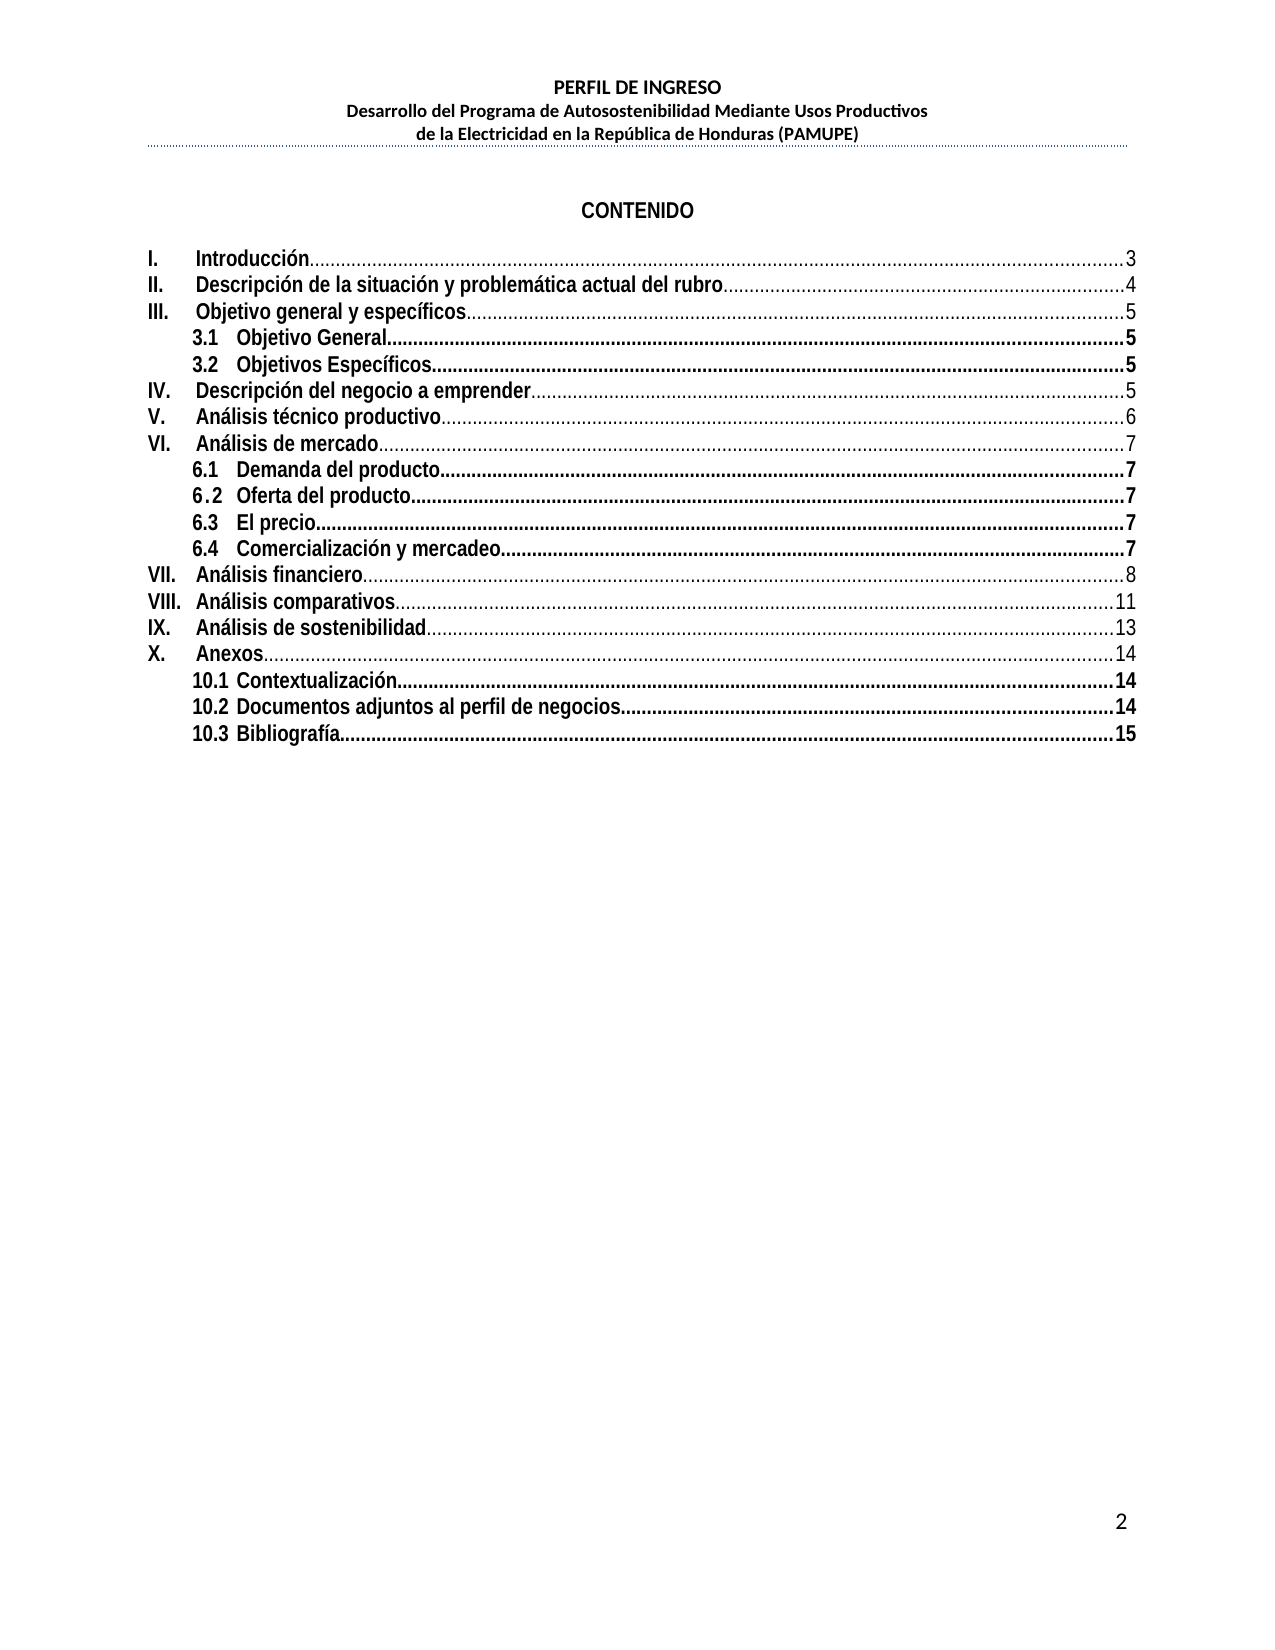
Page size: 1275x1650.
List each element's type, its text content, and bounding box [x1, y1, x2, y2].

text VIII. Análisis comparativos 11 [148, 588, 1127, 614]
text II. Descripción de la situación y problemática actual del rubro 4 [148, 271, 1127, 298]
text 10.1 Contextualización 14 [148, 667, 1127, 693]
text 6.1 Demanda del producto 7 [148, 456, 1127, 482]
text CONTENIDO [148, 197, 1127, 224]
text IV. Descripción del negocio a emprender 5 [148, 377, 1127, 403]
text VII. Análisis financiero 8 [148, 561, 1127, 588]
text X. Anexos 14 [148, 640, 1127, 667]
text 6.2 Oferta del producto 7 [148, 482, 1127, 509]
text 3.1 Objetivo General 5 [148, 324, 1127, 351]
text 6.3 El precio 7 [148, 509, 1127, 535]
text 6.4 Comercialización y mercadeo 7 [148, 535, 1127, 561]
text I. Introducción 3 [148, 245, 1127, 271]
text III. Objetivo general y específicos 5 [148, 298, 1127, 324]
text 3.2 Objetivos Específicos 5 [148, 351, 1127, 377]
text 10.3 Bibliografía 15 [148, 719, 1127, 746]
text V. Análisis técnico productivo 6 [148, 403, 1127, 429]
text 10.2 Documentos adjuntos al perfil de negocios 14 [148, 693, 1127, 719]
text IX. Análisis de sostenibilidad 13 [148, 614, 1127, 640]
text VI. Análisis de mercado 7 [148, 429, 1127, 456]
